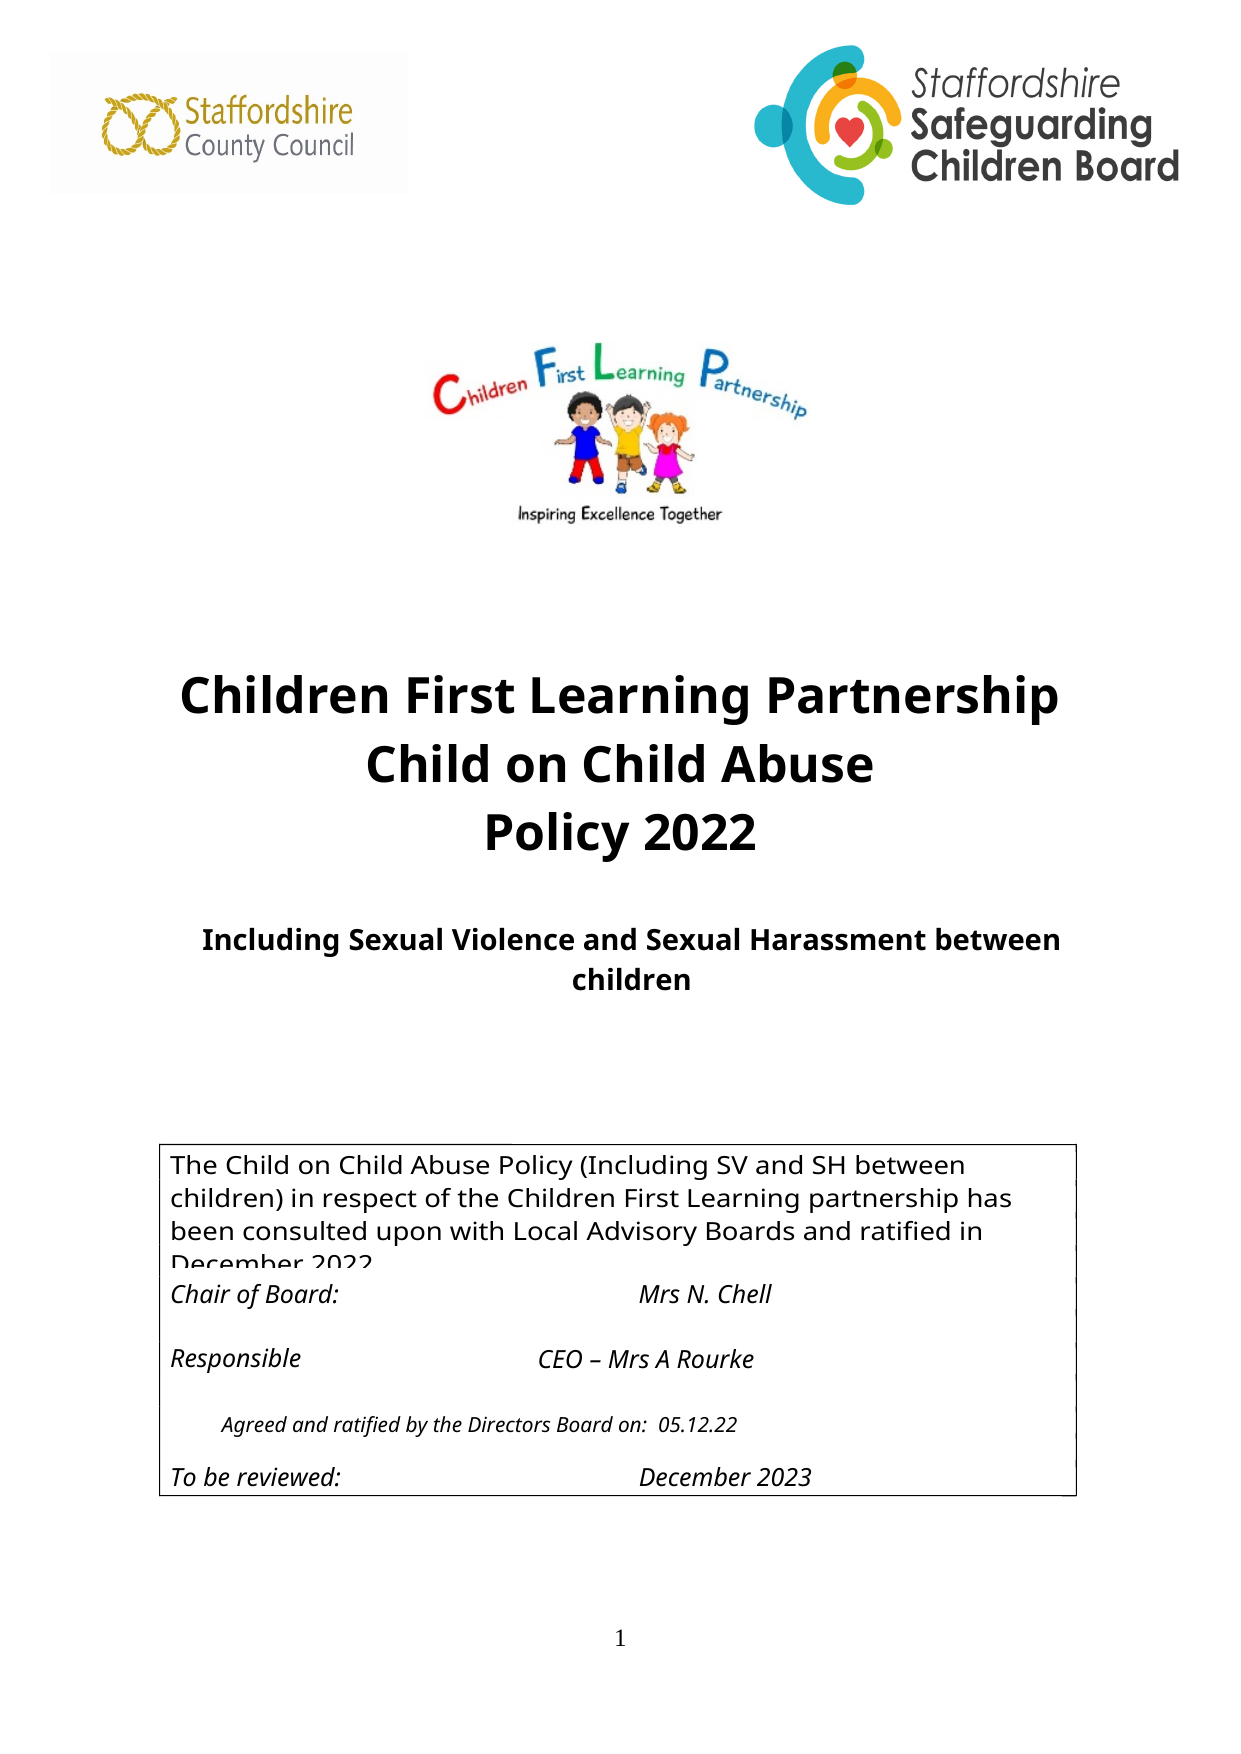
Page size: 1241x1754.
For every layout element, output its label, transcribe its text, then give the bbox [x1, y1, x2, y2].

text Child on Child Abuse [150, 729, 1090, 797]
picture [407, 342, 834, 525]
picture [748, 43, 1185, 207]
picture [50, 52, 409, 194]
text Including Sexual Violence and Sexual Harassment between children [173, 919, 1090, 999]
text Policy 2022 [150, 797, 1090, 865]
text Children First Learning Partnership [150, 661, 1090, 729]
